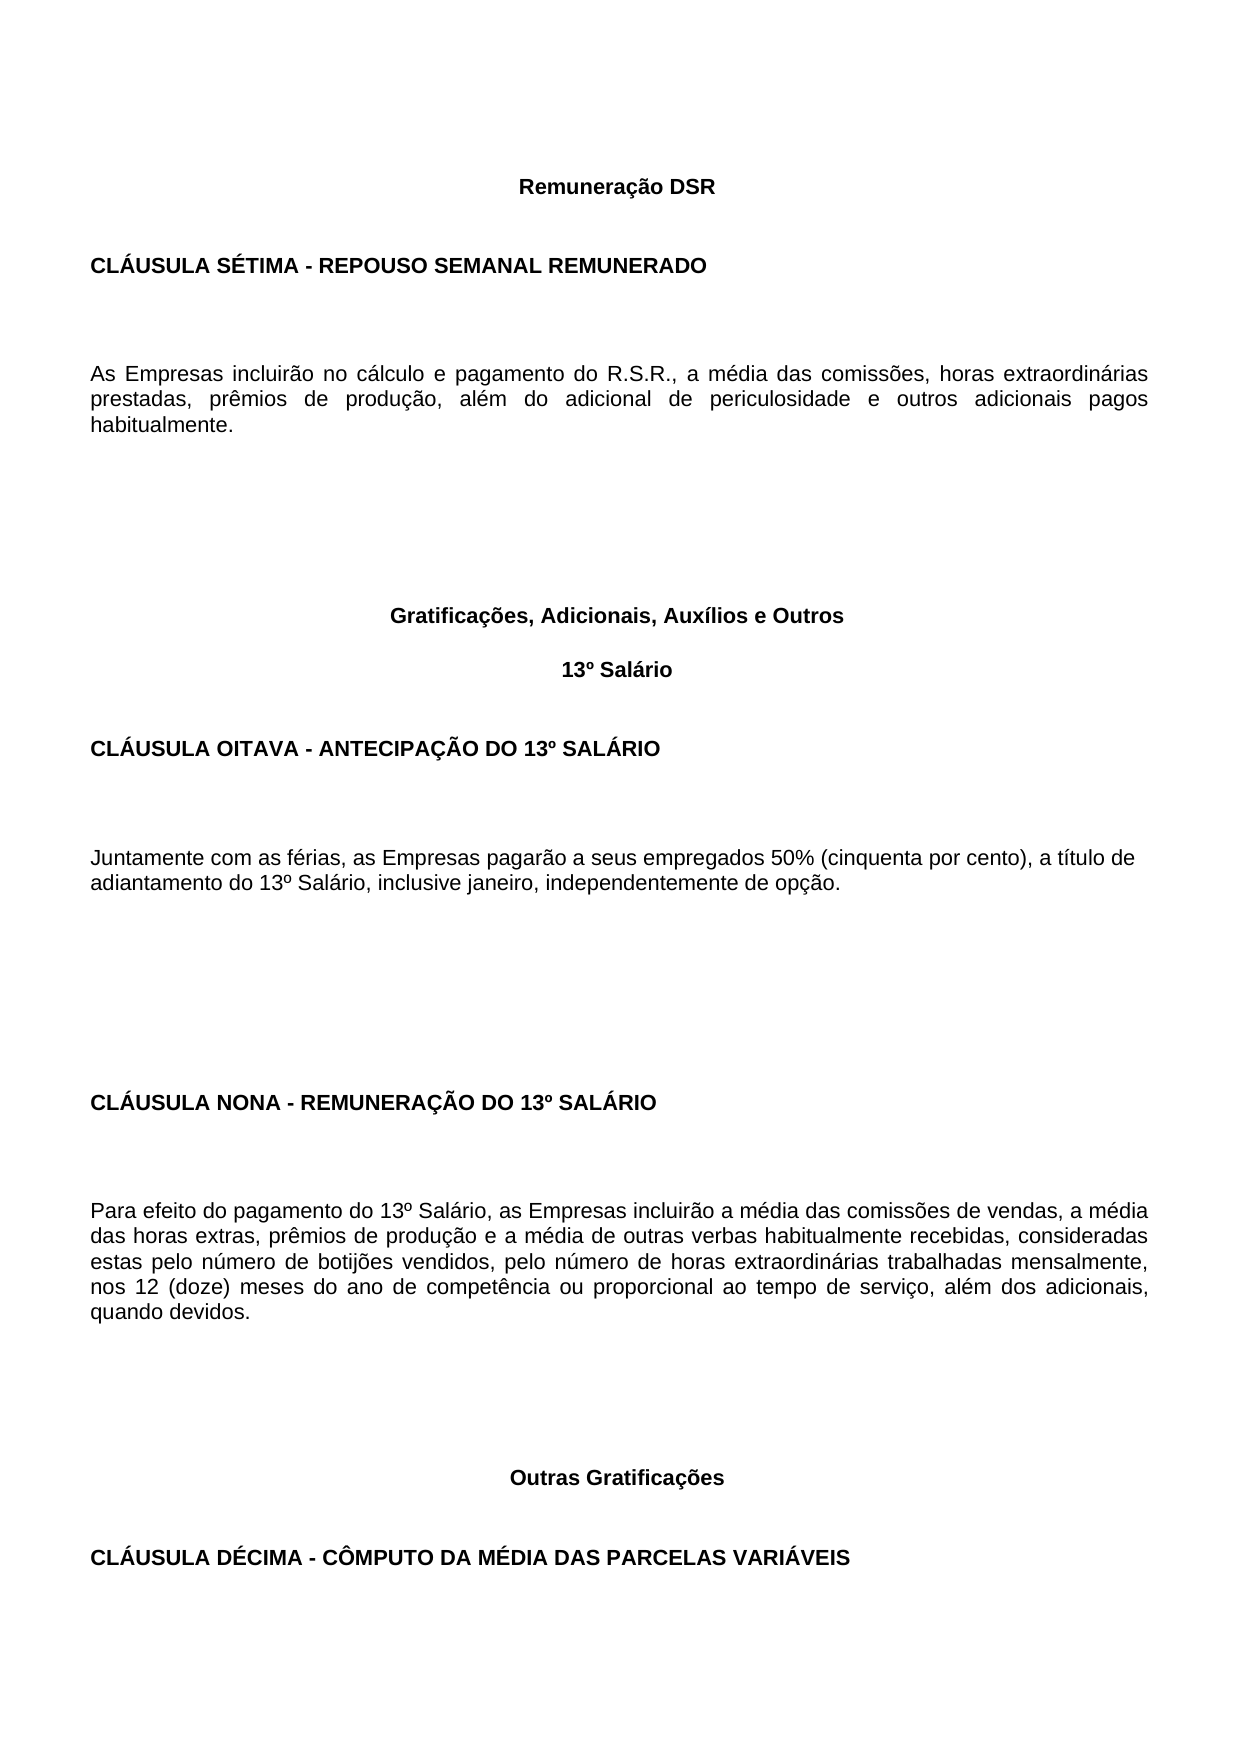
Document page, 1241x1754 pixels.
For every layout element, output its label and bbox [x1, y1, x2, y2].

table_header [89, 118, 1152, 1596]
